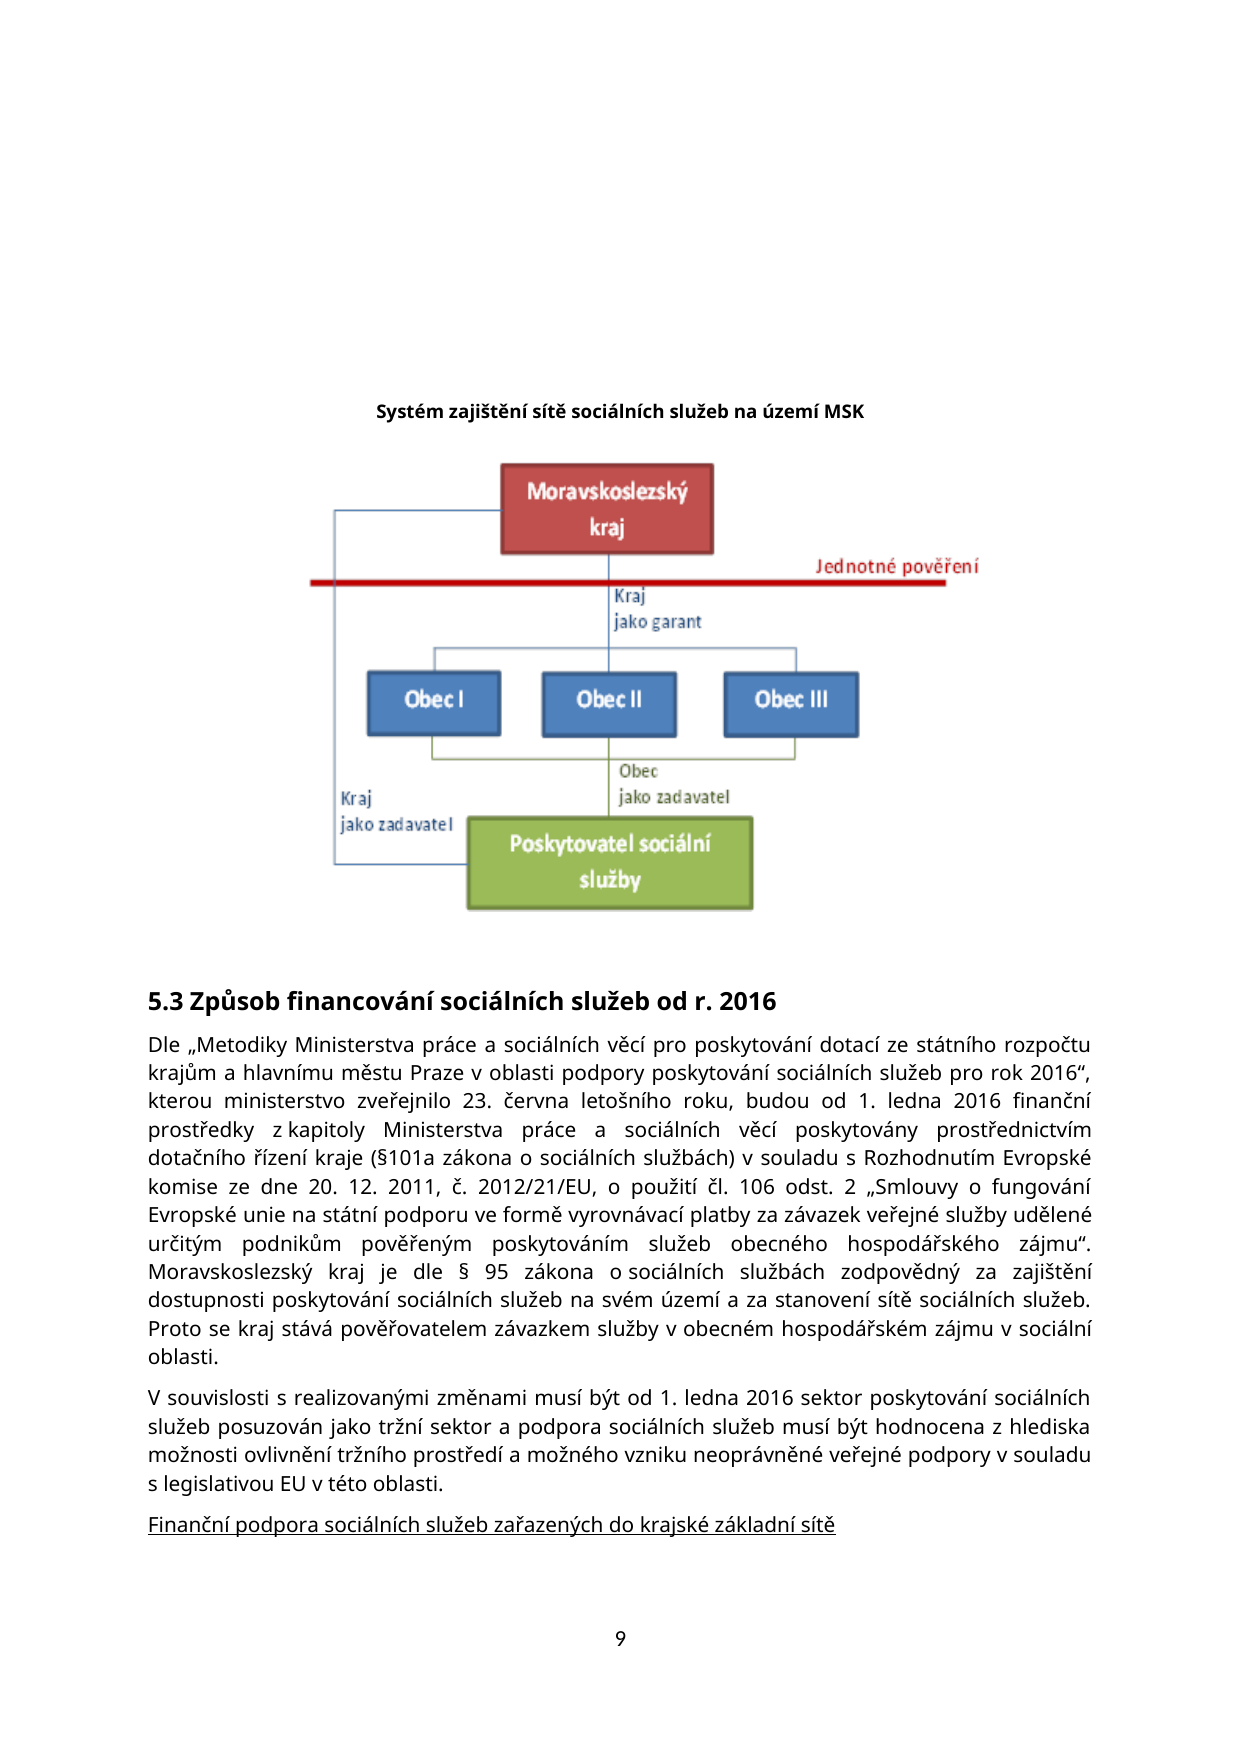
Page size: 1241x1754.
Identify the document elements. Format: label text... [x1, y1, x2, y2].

text V souvislosti s realizovanými změnami musí být od 1. ledna 2016 sektor poskytování sociálních služeb posuzován jako tržní sektor a podpora sociálních služeb musí být hodnocena z hlediska možnosti ovlivnění tržního prostředí a možného vzniku neoprávněné veřejné podpory v souladu s legislativou EU v této oblasti. [148, 1383, 1093, 1497]
text 5.3 Způsob financování sociálních služeb od r. 2016 [148, 983, 1093, 1017]
text Dle „Metodiky Ministerstva práce a sociálních věcí pro poskytování dotací ze státního rozpočtu krajům a hlavnímu městu Praze v oblasti podpory poskytování sociálních služeb pro rok 2016“, kterou ministerstvo zveřejnilo 23. června letošního roku, budou od 1. ledna 2016 finanční prostředky z kapitoly Ministerstva práce a sociálních věcí poskytovány prostřednictvím dotačního řízení kraje (§101a zákona o sociálních službách) v souladu s Rozhodnutím Evropské komise ze dne 20. 12. 2011, č. 2012/21/EU, o použití čl. 106 odst. 2 „Smlouvy o fungování Evropské unie na státní podporu ve formě vyrovnávací platby za závazek veřejné služby udělené určitým podnikům pověřeným poskytováním služeb obecného hospodářského zájmu“. Moravskoslezský kraj je dle § 95 zákona o sociálních službách zodpovědný za zajištění dostupnosti poskytování sociálních služeb na svém území a za stanovení sítě sociálních služeb. Proto se kraj stává pověřovatelem závazkem služby v obecném hospodářském zájmu v sociální oblasti. [148, 1030, 1093, 1371]
text Systém zajištění sítě sociálních služeb na území MSK [148, 398, 1093, 424]
picture [147, 448, 1093, 912]
text Finanční podpora sociálních služeb zařazených do krajské základní sítě [148, 1510, 1093, 1538]
